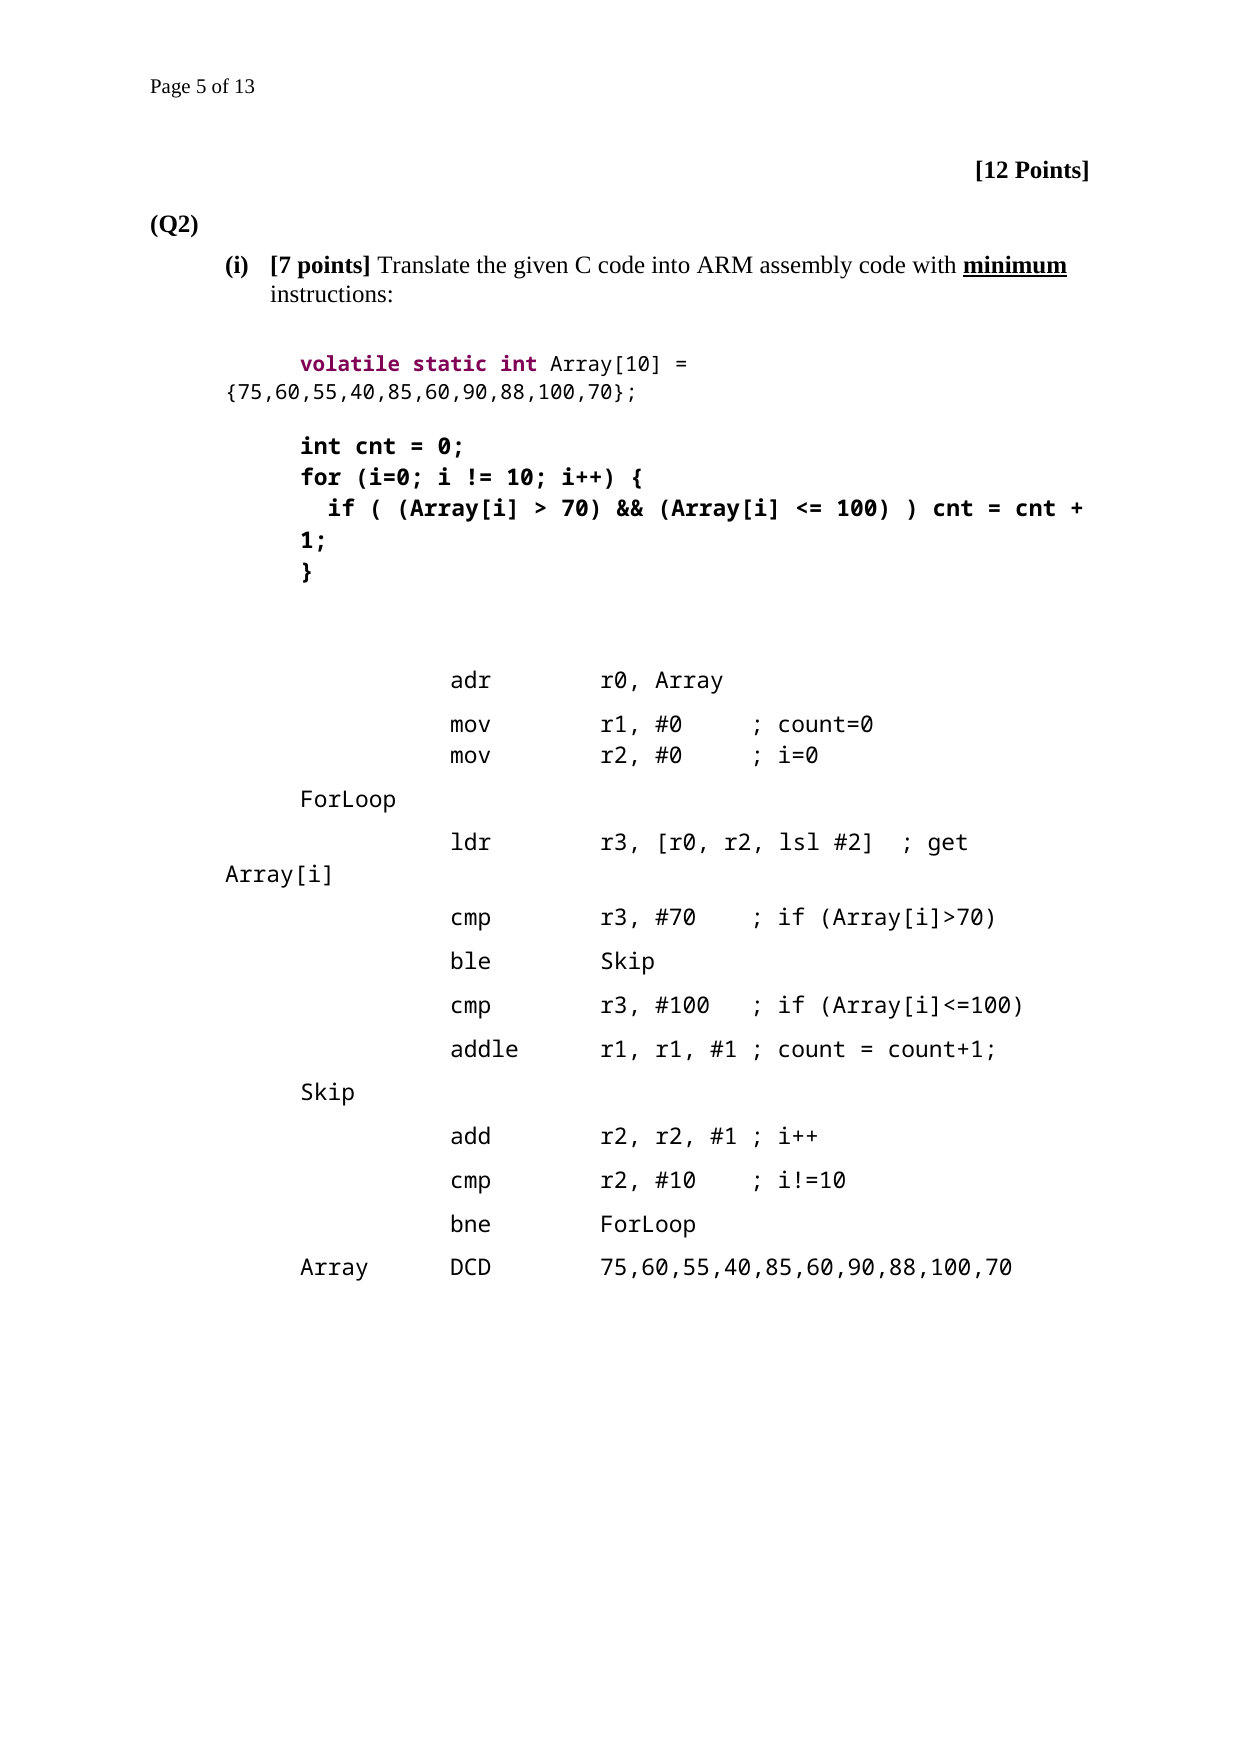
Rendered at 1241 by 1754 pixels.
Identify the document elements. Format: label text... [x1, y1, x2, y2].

subtitle (Q2) [150, 209, 1090, 238]
subtitle cmp r3, #70 ; if (Array[i]>70) [225, 901, 1090, 933]
subtitle adr r0, Array [375, 664, 1090, 695]
text mov r2, #0 ; i=0 [375, 739, 1090, 770]
subtitle ble Skip [225, 945, 1090, 976]
subtitle Array DCD 75,60,55,40,85,60,90,88,100,70 [225, 1251, 1090, 1283]
subtitle ForLoop [225, 783, 1090, 814]
subtitle add r2, r2, #1 ; i++ [225, 1120, 1090, 1151]
subtitle addle r1, r1, #1 ; count = count+1; [225, 1033, 1090, 1064]
subtitle ldr r3, [r0, r2, lsl #2] ; get Array[i] [225, 826, 1090, 889]
subtitle mov r1, #0 ; count=0 [225, 708, 1090, 739]
subtitle cmp r3, #100 ; if (Array[i]<=100) [225, 989, 1090, 1020]
text for (i=0; i != 10; i++) { [300, 461, 1090, 492]
text if ( (Array[i] > 70) && (Array[i] <= 100) ) cnt = cnt + 1; [300, 492, 1090, 555]
subtitle [7 points] Translate the given C code into ARM assembly code with minimum instructions: [225, 250, 1090, 308]
text [12 Points] [900, 155, 1090, 184]
text volatile static int Array[10] = {75,60,55,40,85,60,90,88,100,70}; [225, 349, 1090, 406]
subtitle bne ForLoop [225, 1208, 1090, 1239]
text int cnt = 0; [300, 430, 1090, 461]
subtitle cmp r2, #10 ; i!=10 [225, 1164, 1090, 1195]
text } [300, 555, 1090, 586]
subtitle Skip [225, 1076, 1090, 1108]
